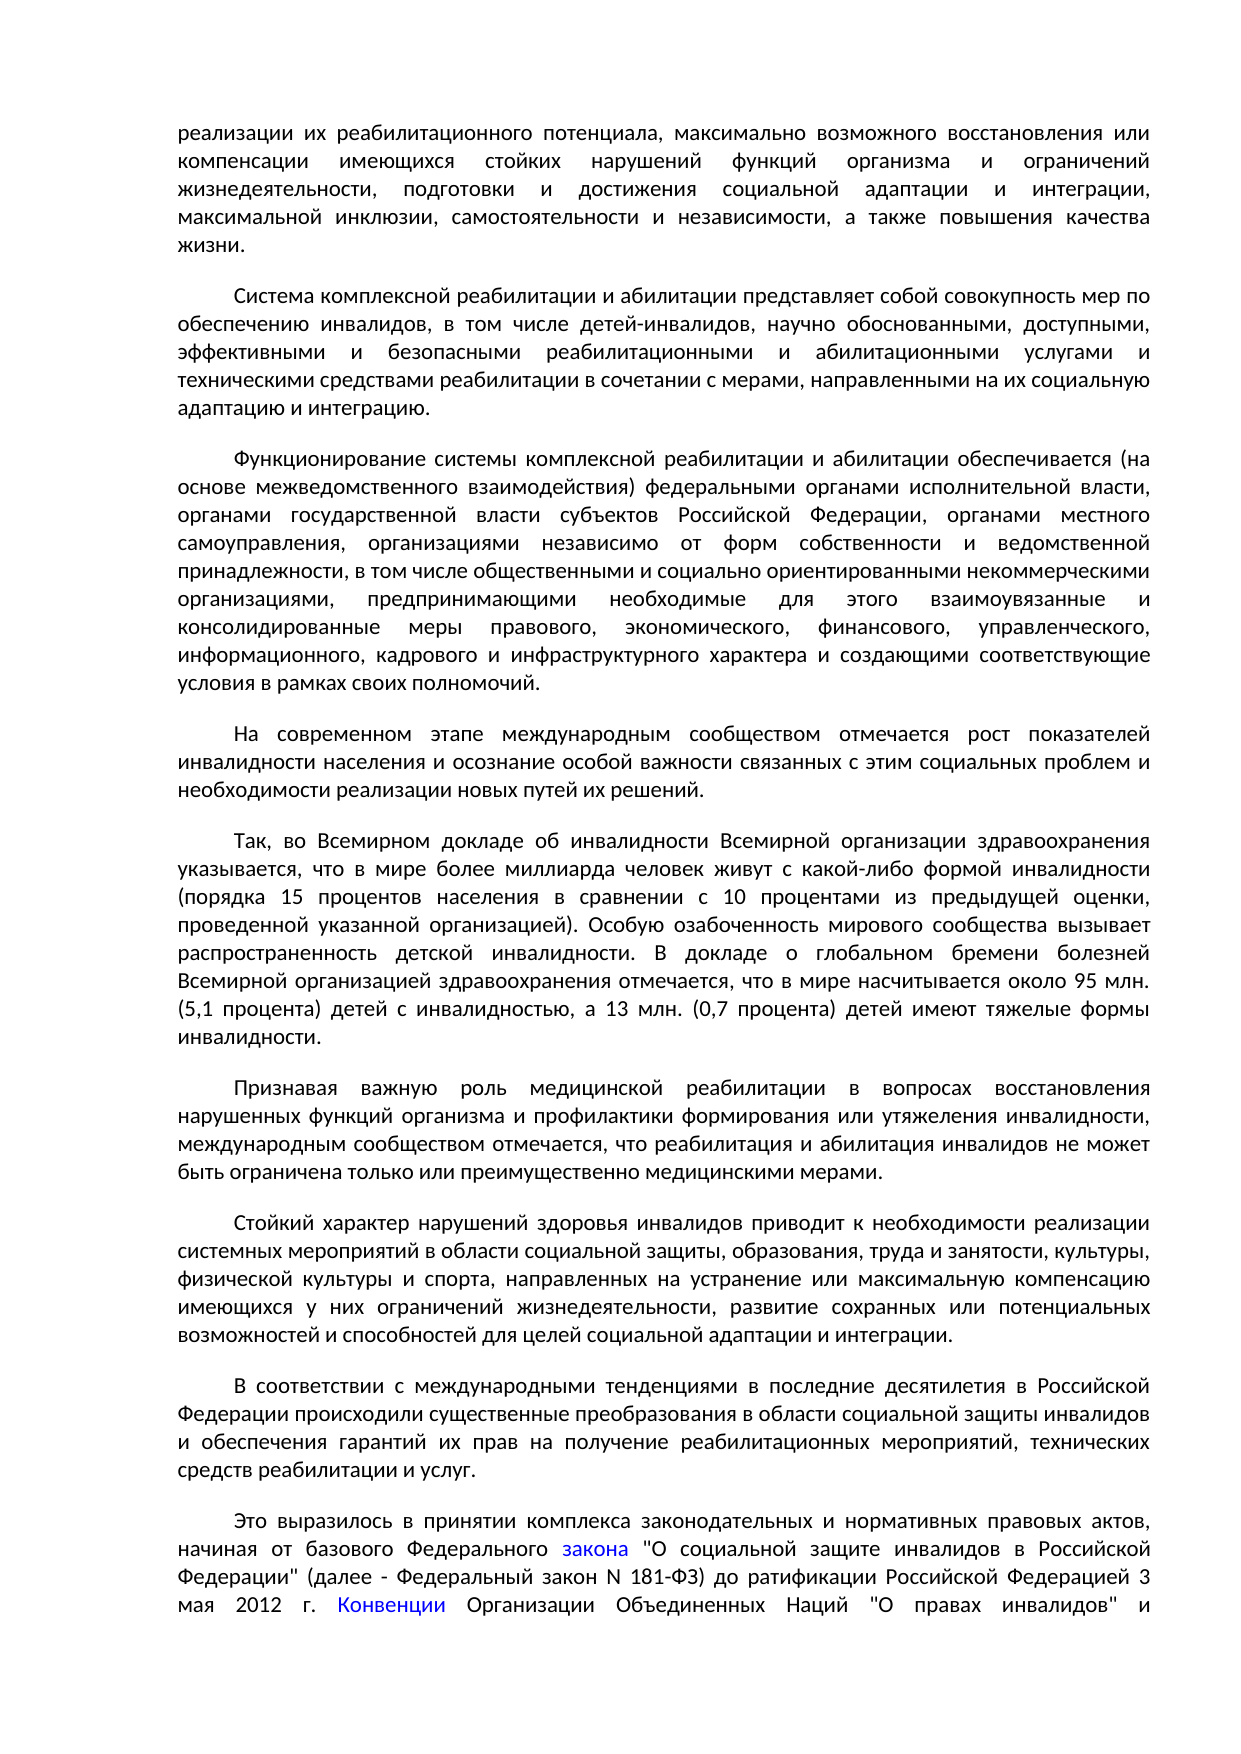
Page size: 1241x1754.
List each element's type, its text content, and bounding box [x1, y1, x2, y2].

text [177, 118, 1152, 258]
text В соответствии с международными тенденциями в последние десятилетия в Российской Федерации происходили существенные преобразования в области социальной защиты инвалидов и обеспечения гарантий их прав на получение реабилитационных мероприятий, технических средств реабилитации и услуг. [177, 1371, 1152, 1483]
text Стойкий характер нарушений здоровья инвалидов приводит к необходимости реализации системных мероприятий в области социальной защиты, образования, труда и занятости, культуры, физической культуры и спорта, направленных на устранение или максимальную компенсацию имеющихся у них ограничений жизнедеятельности, развитие сохранных или потенциальных возможностей и способностей для целей социальной адаптации и интеграции. [177, 1208, 1152, 1348]
text На современном этапе международным сообществом отмечается рост показателей инвалидности населения и осознание особой важности связанных с этим социальных проблем и необходимости реализации новых путей их решений. [177, 719, 1152, 803]
text Система комплексной реабилитации и абилитации представляет собой совокупность мер по обеспечению инвалидов, в том числе детей-инвалидов, научно обоснованными, доступными, эффективными и безопасными реабилитационными и абилитационными услугами и техническими средствами реабилитации в сочетании с мерами, направленными на их социальную адаптацию и интеграцию. [177, 281, 1152, 421]
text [177, 1506, 1152, 1618]
text Так, во Всемирном докладе об инвалидности Всемирной организации здравоохранения указывается, что в мире более миллиарда человек живут с какой-либо формой инвалидности (порядка 15 процентов населения в сравнении с 10 процентами из предыдущей оценки, проведенной указанной организацией). Особую озабоченность мирового сообщества вызывает распространенность детской инвалидности. В докладе о глобальном бремени болезней Всемирной организацией здравоохранения отмечается, что в мире насчитывается около 95 млн. (5,1 процента) детей с инвалидностью, а 13 млн. (0,7 процента) детей имеют тяжелые формы инвалидности. [177, 826, 1152, 1050]
text Признавая важную роль медицинской реабилитации в вопросах восстановления нарушенных функций организма и профилактики формирования или утяжеления инвалидности, международным сообществом отмечается, что реабилитация и абилитация инвалидов не может быть ограничена только или преимущественно медицинскими мерами. [177, 1073, 1152, 1185]
text Функционирование системы комплексной реабилитации и абилитации обеспечивается (на основе межведомственного взаимодействия) федеральными органами исполнительной власти, органами государственной власти субъектов Российской Федерации, органами местного самоуправления, организациями независимо от форм собственности и ведомственной принадлежности, в том числе общественными и социально ориентированными некоммерческими организациями, предпринимающими необходимые для этого взаимоувязанные и консолидированные меры правового, экономического, финансового, управленческого, информационного, кадрового и инфраструктурного характера и создающими соответствующие условия в рамках своих полномочий. [177, 444, 1152, 696]
